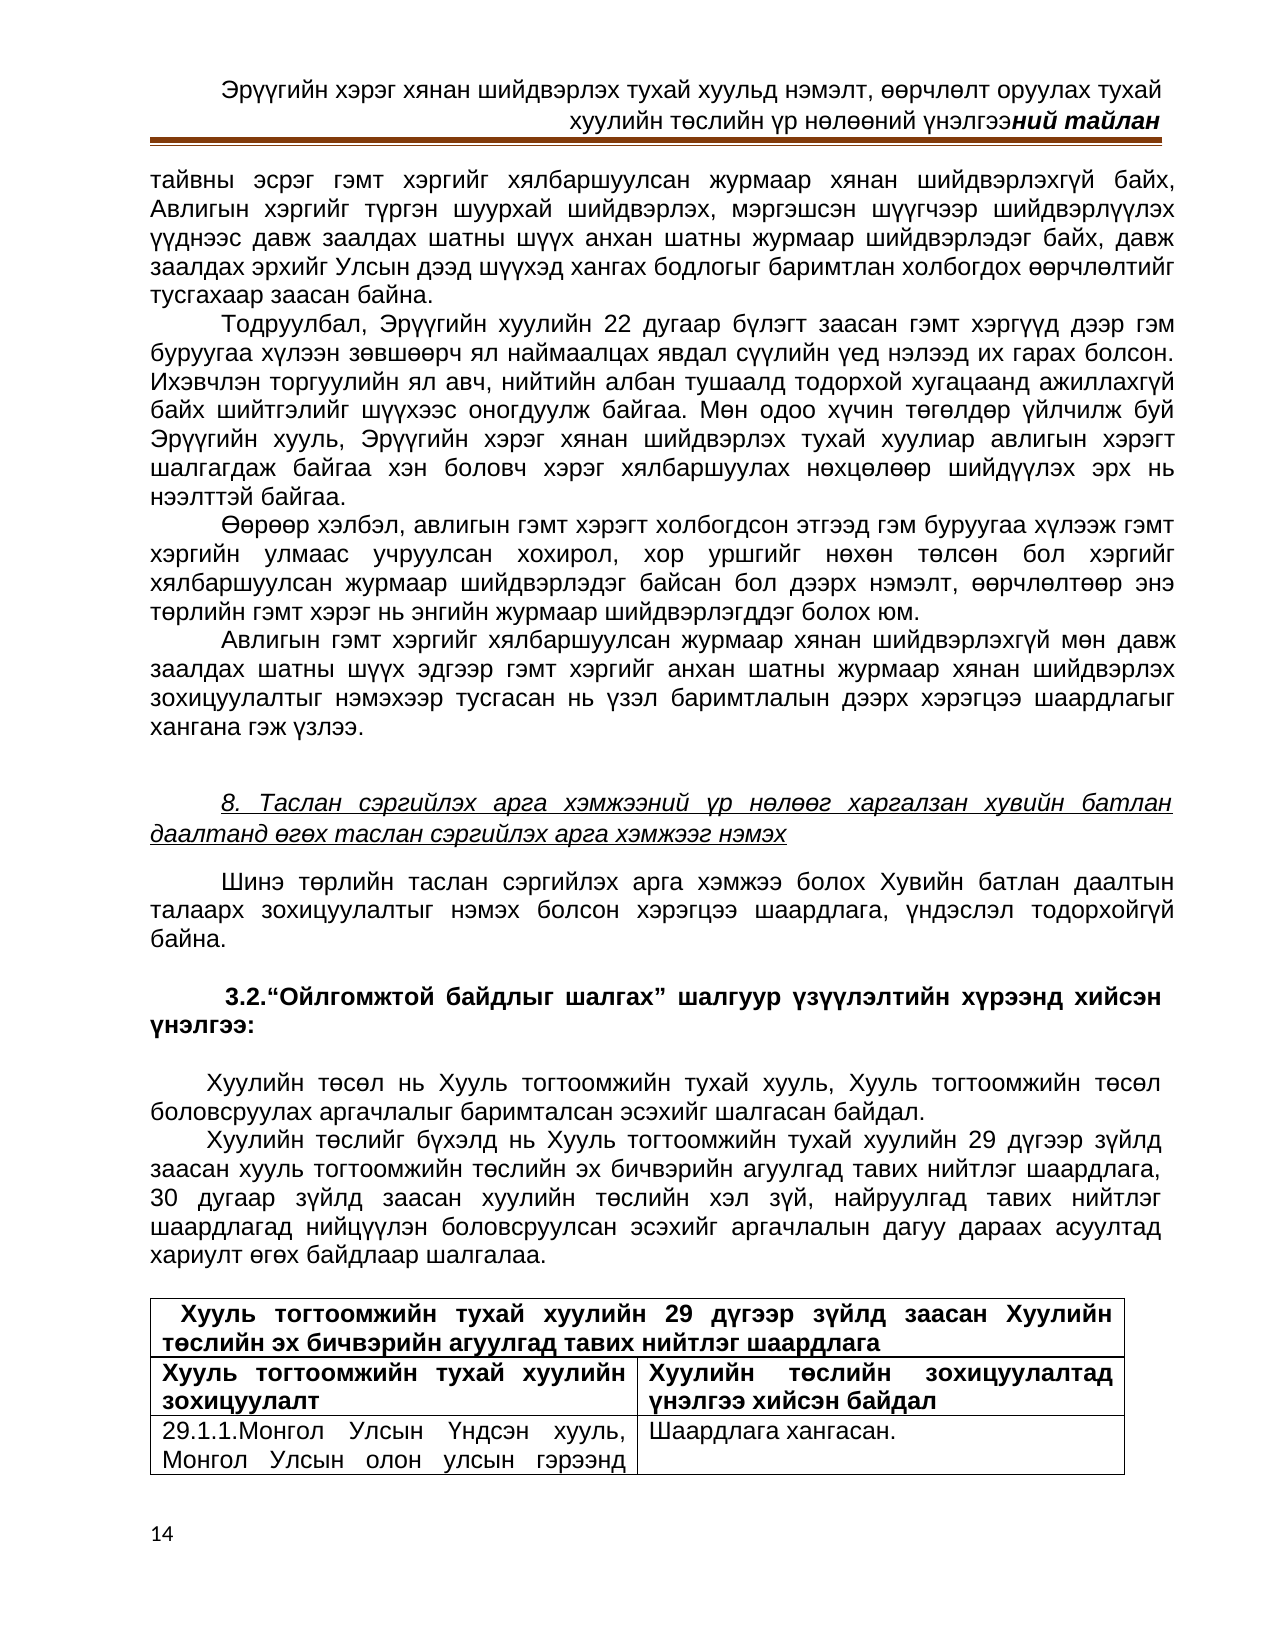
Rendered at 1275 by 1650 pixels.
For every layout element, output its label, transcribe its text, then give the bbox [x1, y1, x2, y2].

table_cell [151, 1416, 637, 1473]
text Шинэ төрлийн таслан сэргийлэх арга хэмжээ болох Хувийн батлан даалтын талаарх зохицуулалтыг нэмэх болсон хэрэгцээ шаардлага, үндэслэл тодорхойгүй байна. [150, 867, 1176, 953]
table_cell Шаардлага хангасан. [638, 1416, 1124, 1473]
text 8. Таслан сэргийлэх арга хэмжээний үр нөлөөг харгалзан хувийн батлан даалтанд өгөх таслан сэргийлэх арга хэмжээг нэмэх [150, 788, 1176, 848]
table_cell Хуулийн төслийн зохицуулалтад үнэлгээ хийсэн байдал [638, 1358, 1124, 1415]
text Хуулийн төсөл нь Хууль тогтоомжийн тухай хууль, Хууль тогтоомжийн төсөл боловсруулах аргачлалыг баримталсан эсэхийг шалгасан байдал. [150, 1068, 1162, 1125]
text 3.2.“Ойлгомжтой байдлыг шалгах” шалгуур үзүүлэлтийн хүрээнд хийсэн үнэлгээ: [150, 982, 1162, 1039]
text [150, 165, 1176, 309]
text Өөрөөр хэлбэл, авлигын гэмт хэрэгт холбогдсон этгээд гэм буруугаа хүлээж гэмт хэргийн улмаас учруулсан хохирол, хор уршгийг нөхөн төлсөн бол хэргийг хялбаршуулсан журмаар шийдвэрлэдэг байсан бол дээрх нэмэлт, өөрчлөлтөөр энэ төрлийн гэмт хэрэг нь энгийн журмаар шийдвэрлэгддэг болох юм. [150, 510, 1176, 625]
text Хуулийн төслийг бүхэлд нь Хууль тогтоомжийн тухай хуулийн 29 дүгээр зүйлд заасан хууль тогтоомжийн төслийн эх бичвэрийн агуулгад тавих нийтлэг шаардлага, 30 дугаар зүйлд заасан хуулийн төслийн хэл зүй, найруулгад тавих нийтлэг шаардлагад нийцүүлэн боловсруулсан эсэхийг аргачлалын дагуу дараах асуултад хариулт өгөх байдлаар шалгалаа. [150, 1125, 1162, 1269]
text Авлигын гэмт хэргийг хялбаршуулсан журмаар хянан шийдвэрлэхгүй мөн давж заалдах шатны шүүх эдгээр гэмт хэргийг анхан шатны журмаар хянан шийдвэрлэх зохицуулалтыг нэмэхээр тусгасан нь үзэл баримтлалын дээрх хэрэгцээ шаардлагыг хангана гэж үзлээ. [150, 625, 1176, 740]
text Тодруулбал, Эрүүгийн хуулийн 22 дугаар бүлэгт заасан гэмт хэргүүд дээр гэм буруугаа хүлээн зөвшөөрч ял наймаалцах явдал сүүлийн үед нэлээд их гарах болсон. Ихэвчлэн торгуулийн ял авч, нийтийн албан тушаалд тодорхой хугацаанд ажиллахгүй байх шийтгэлийг шүүхээс оногдуулж байгаа. Мөн одоо хүчин төгөлдөр үйлчилж буй Эрүүгийн хууль, Эрүүгийн хэрэг хянан шийдвэрлэх тухай хуулиар авлигын хэрэгт шалгагдаж байгаа хэн боловч хэрэг хялбаршуулах нөхцөлөөр шийдүүлэх эрх нь нээлттэй байгаа. [150, 309, 1176, 510]
table_cell Хууль тогтоомжийн тухай хуулийн зохицуулалт [151, 1358, 637, 1415]
table_header Хууль тогтоомжийн тухай хуулийн 29 дүгээр зүйлд заасан Хуулийн төслийн эх бичвэрийн агуулгад тавих нийтлэг шаардлага [151, 1299, 1124, 1356]
